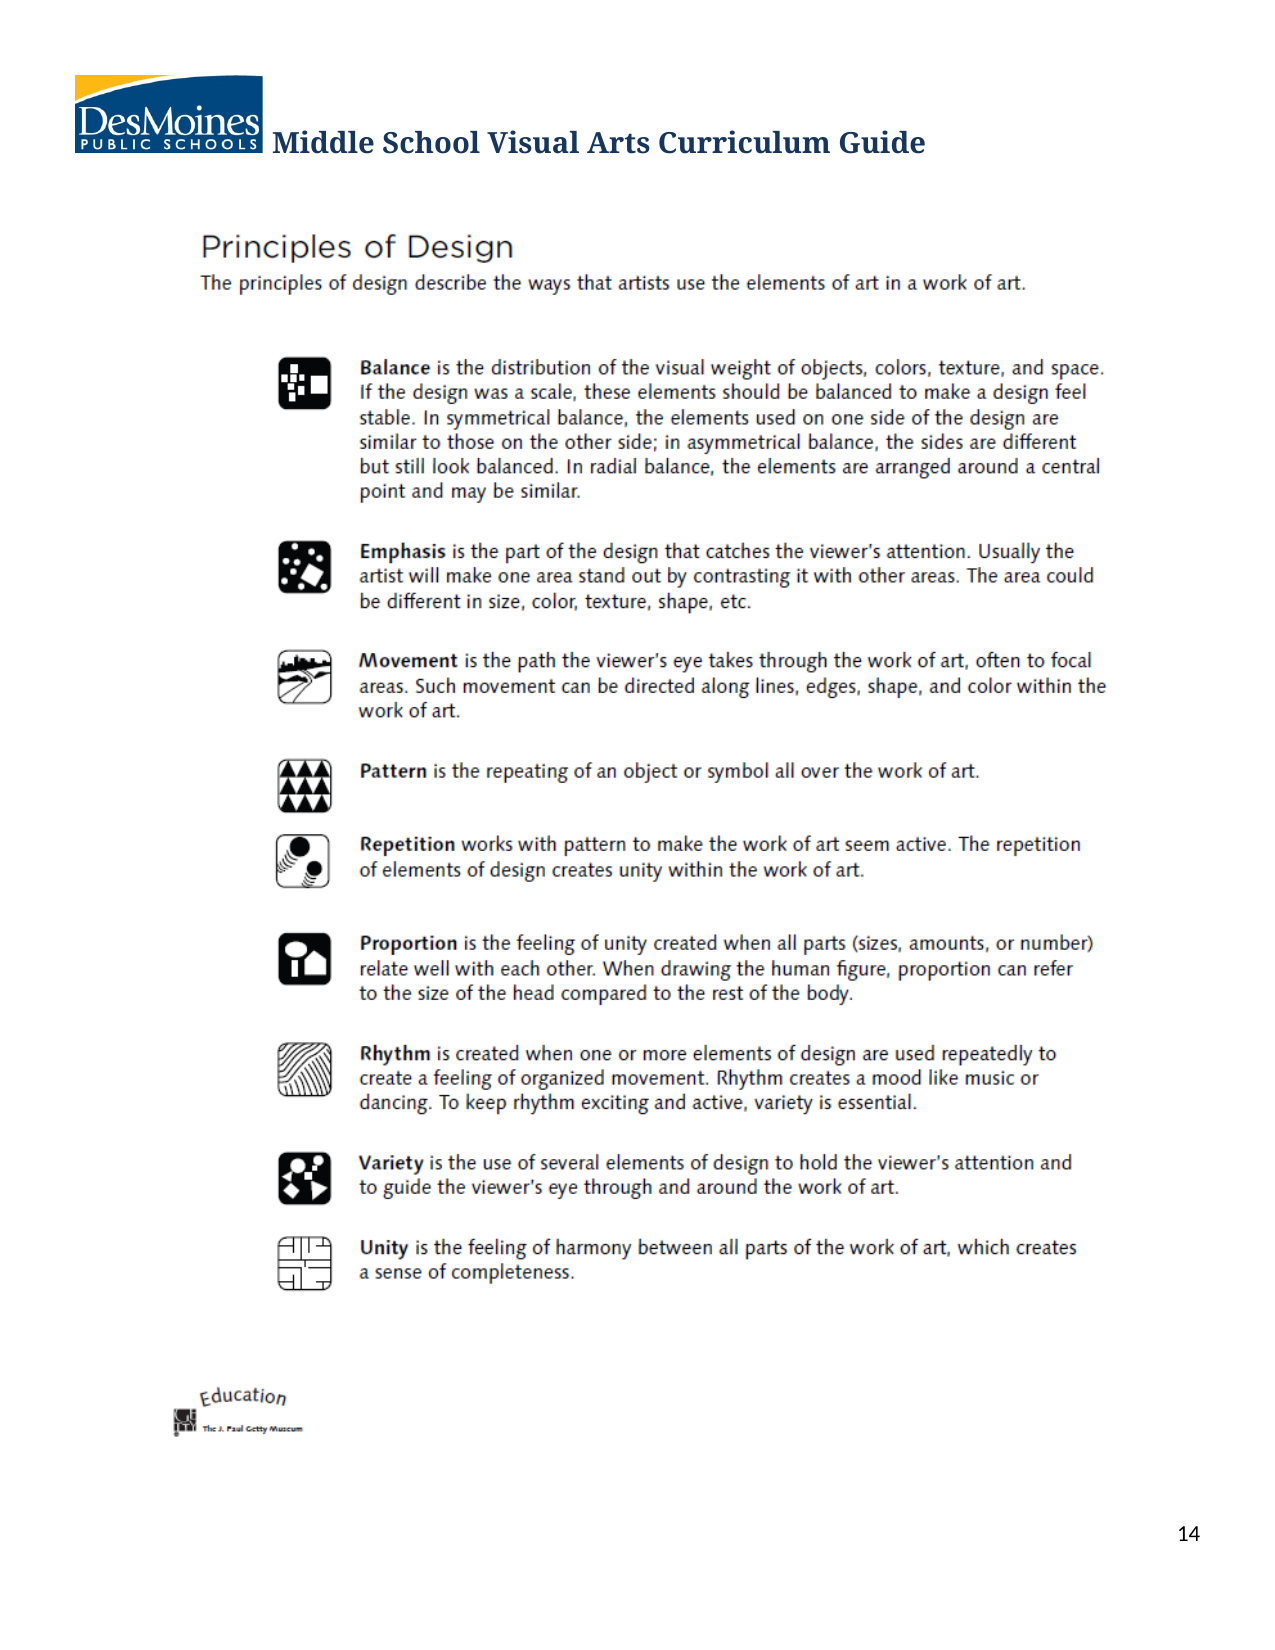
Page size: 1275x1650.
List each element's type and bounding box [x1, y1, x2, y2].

picture [158, 232, 1111, 1445]
picture [75, 75, 263, 153]
